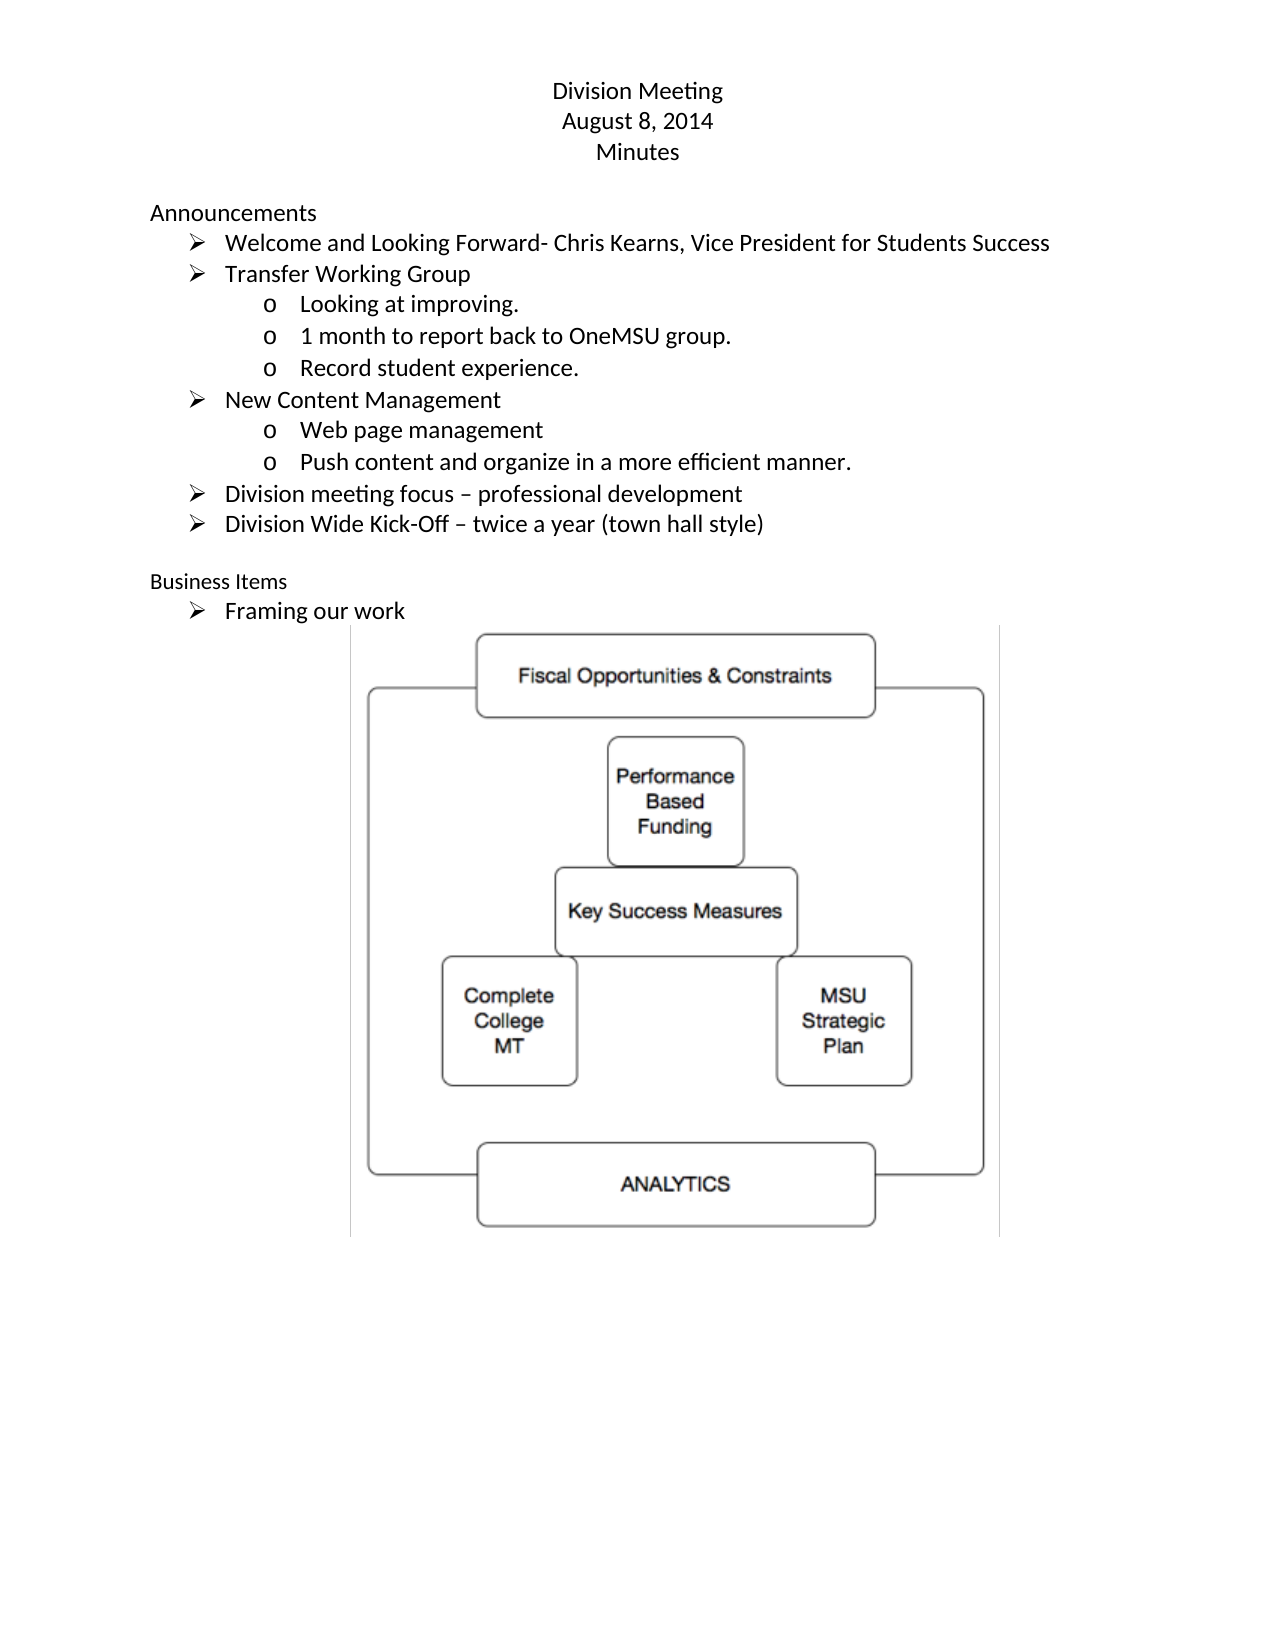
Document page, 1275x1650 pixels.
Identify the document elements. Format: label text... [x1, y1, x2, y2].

list Framing our work [187, 595, 1125, 626]
text Division Meeting [150, 75, 1125, 106]
list Division meeting focus – professional development [187, 478, 1125, 508]
text Announcements [150, 197, 1125, 228]
list Division Wide Kick-Off – twice a year (town hall style) [187, 508, 1125, 539]
picture [349, 625, 1001, 1237]
list Record student experience. [262, 352, 1125, 384]
list Welcome and Looking Forward- Chris Kearns, Vice President for Students Success [187, 228, 1125, 258]
list Web page management [262, 414, 1125, 446]
list 1 month to report back to OneMSU group. [262, 320, 1125, 352]
text Minutes [150, 136, 1125, 167]
list Push content and organize in a more efficient manner. [262, 446, 1125, 478]
list New Content Management [187, 384, 1125, 414]
list Looking at improving. [262, 289, 1125, 320]
text Business Items [150, 567, 1125, 595]
text August 8, 2014 [150, 106, 1125, 136]
list Transfer Working Group [187, 258, 1125, 289]
